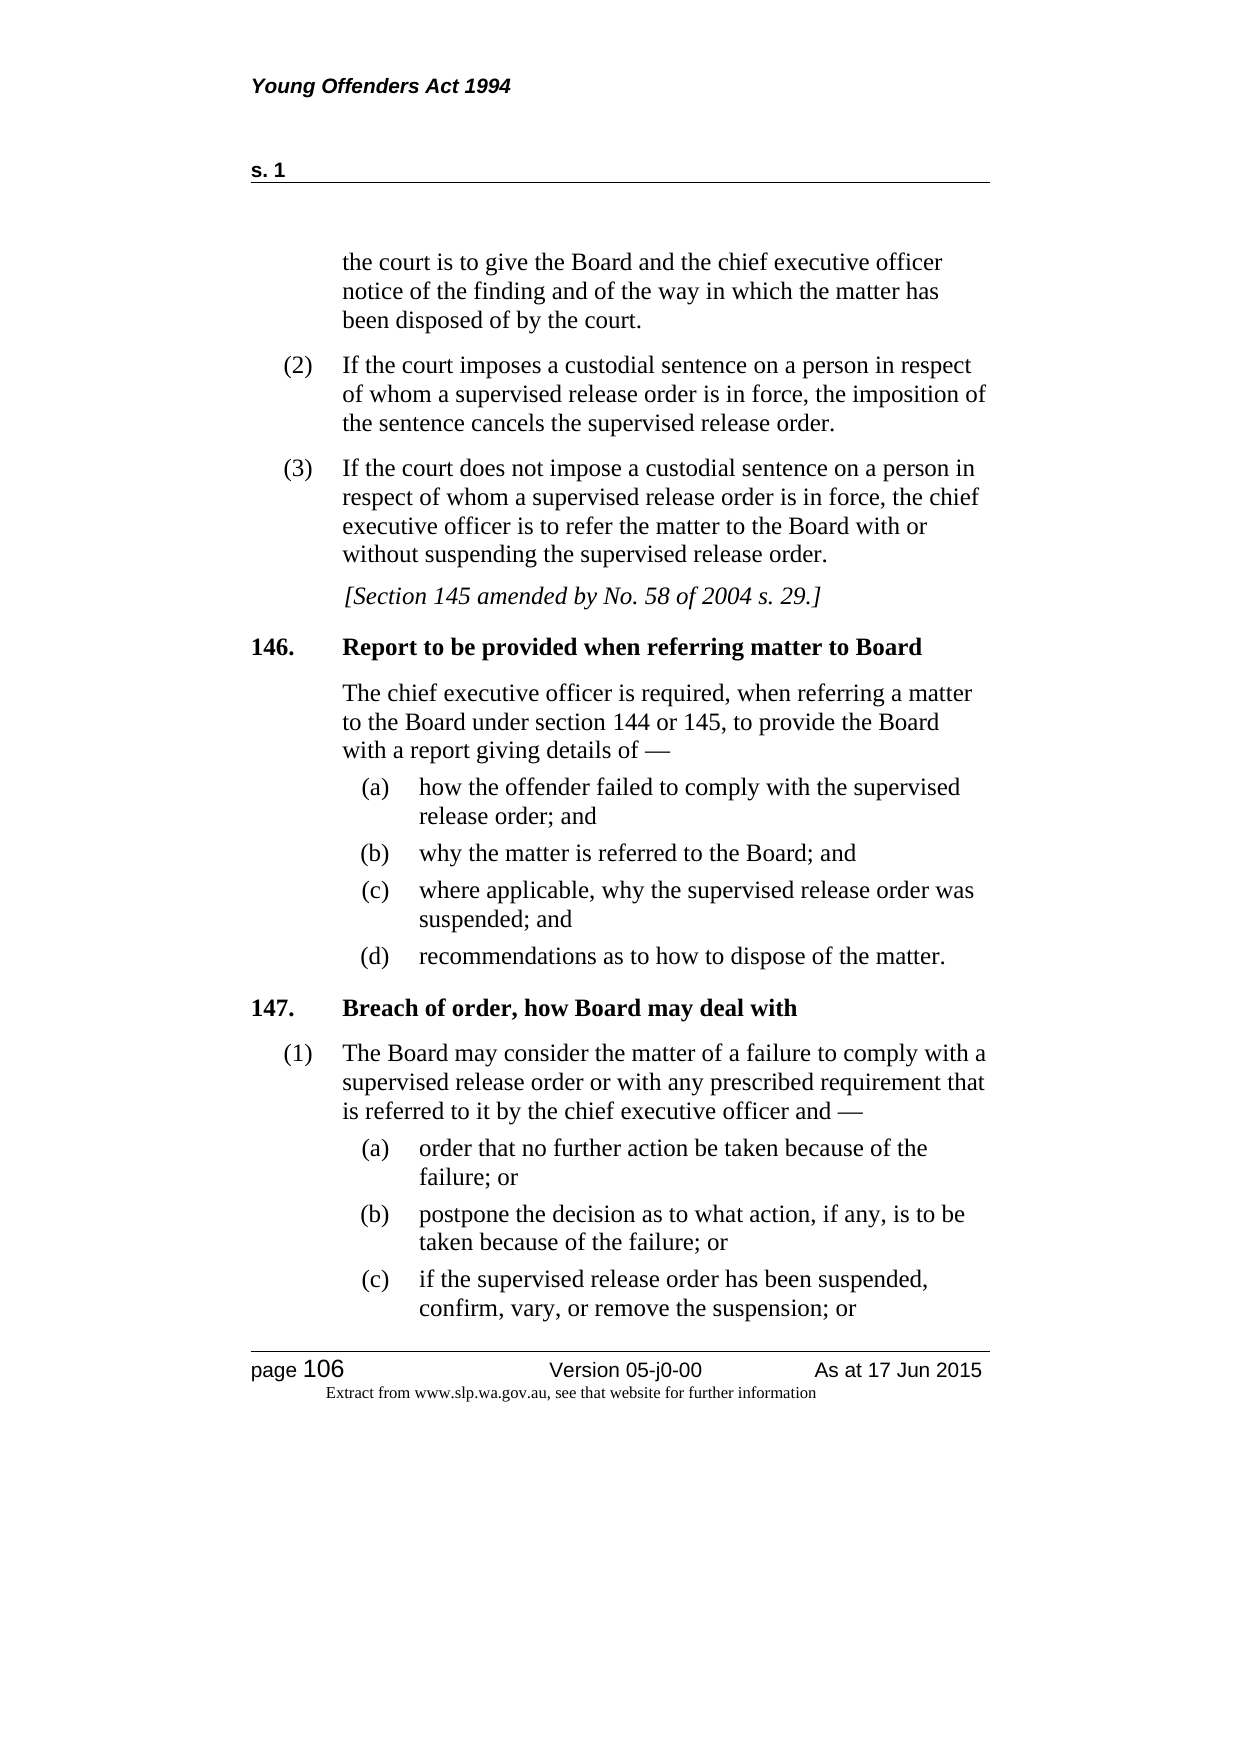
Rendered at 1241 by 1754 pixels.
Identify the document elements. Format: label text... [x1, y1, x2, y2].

text (c) where applicable, why the supervised release order was suspended; and [251, 875, 990, 933]
text (d) recommendations as to how to dispose of the matter. [251, 941, 990, 970]
text [Section 145 amended by No. 58 of 2004 s. 29.] [251, 581, 990, 609]
text The chief executive officer is required, when referring a matter to the Board under section 144 or 145, to provide the Board with a report giving details of — [251, 678, 990, 764]
subtitle 147. Breach of order, how Board may deal with [251, 993, 990, 1022]
text (b) why the matter is referred to the Board; and [251, 838, 990, 867]
text (b) postpone the decision as to what action, if any, is to be taken because of the failure; or [251, 1199, 990, 1256]
subtitle 146. Report to be provided when referring matter to Board [251, 632, 990, 661]
text (3) If the court does not impose a custodial sentence on a person in respect of whom a supervised release order is in force, the chief executive officer is to refer the matter to the Board with or without suspending the supervised release order. [251, 453, 990, 568]
text (a) how the offender failed to comply with the supervised release order; and [251, 772, 990, 830]
text (a) order that no further action be taken because of the failure; or [251, 1133, 990, 1190]
text (c) if the supervised release order has been suspended, confirm, vary, or remove the suspension; or [251, 1264, 990, 1322]
text (1) The Board may consider the matter of a failure to comply with a supervised release order or with any prescribed requirement that is referred to it by the chief executive officer and — [251, 1038, 990, 1124]
text (2) If the court imposes a custodial sentence on a person in respect of whom a supervised release order is in force, the imposition of the sentence cancels the supervised release order. [251, 350, 990, 437]
text the court is to give the Board and the chief executive officer notice of the finding and of the way in which the matter has been disposed of by the court. [251, 247, 990, 334]
